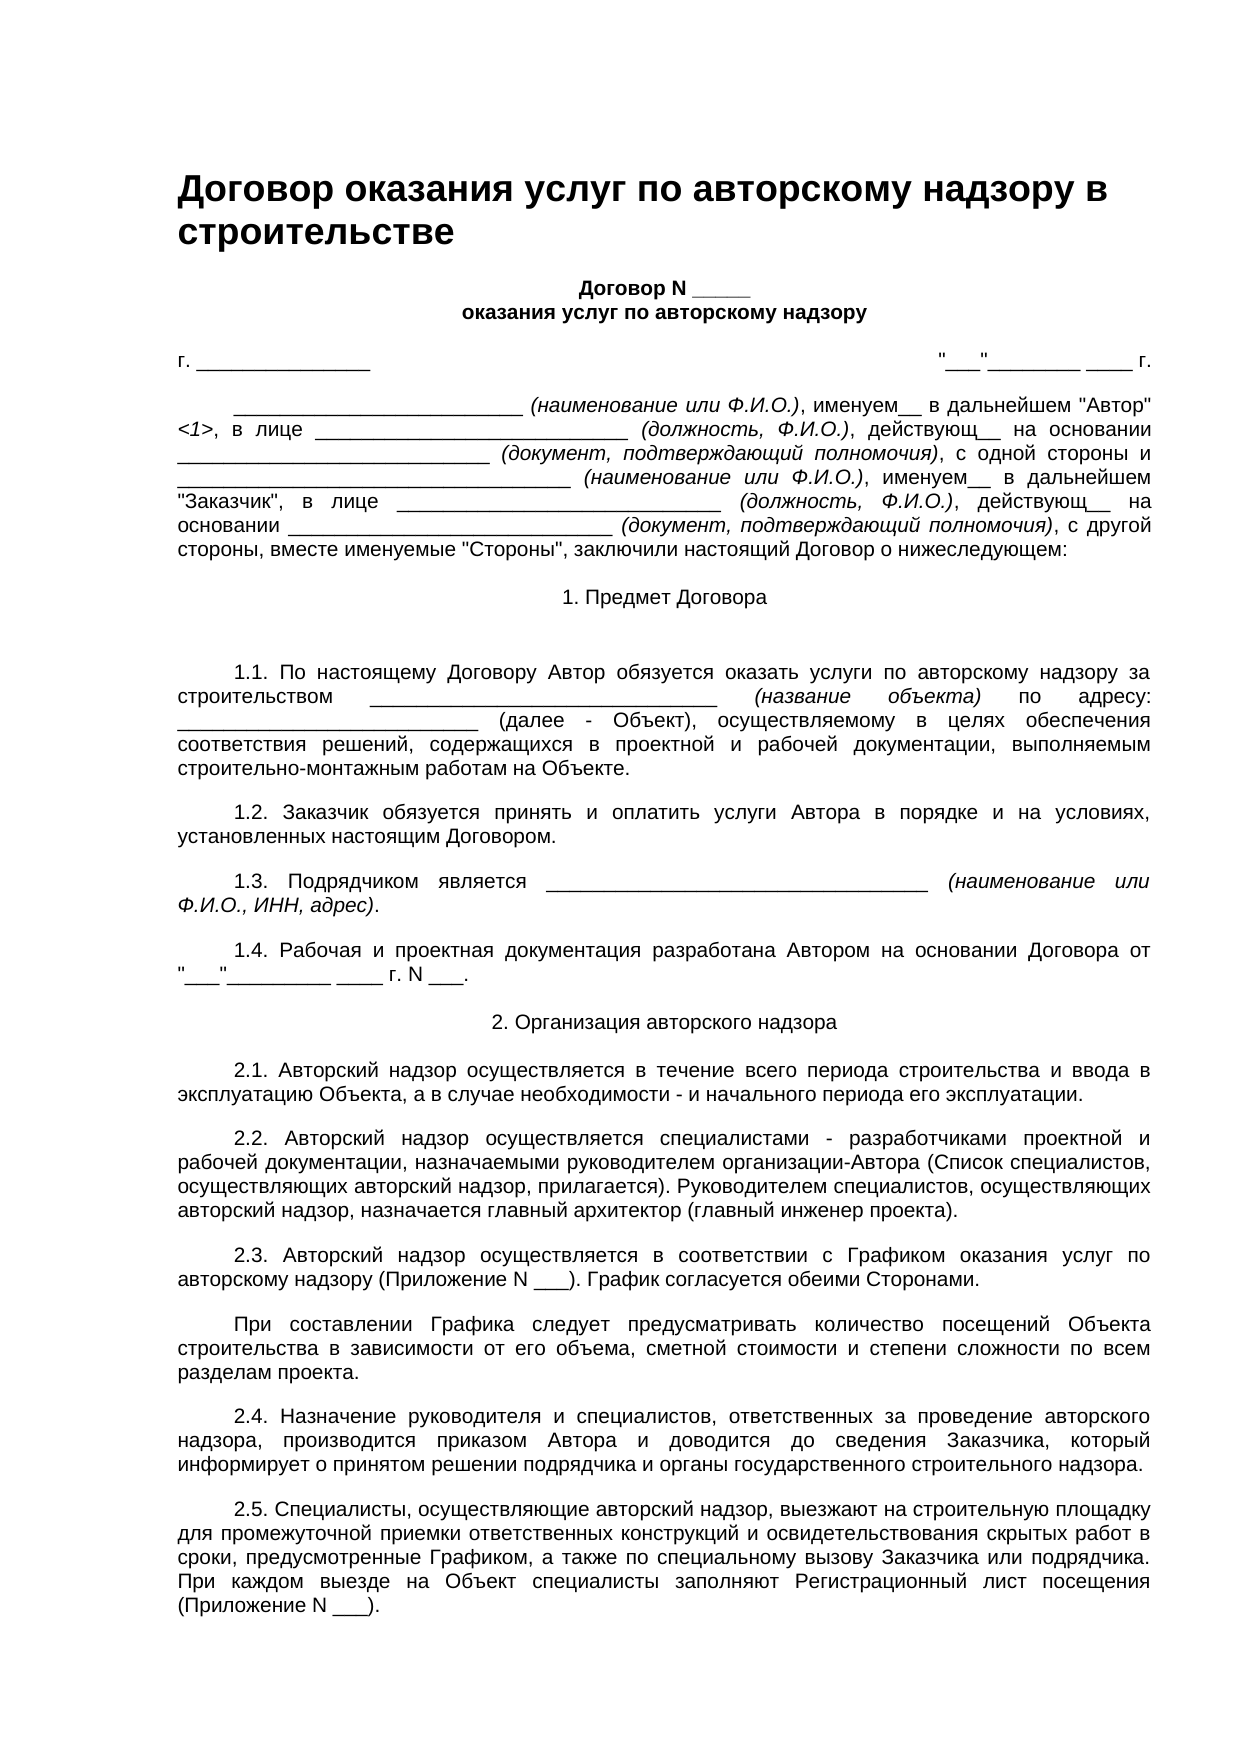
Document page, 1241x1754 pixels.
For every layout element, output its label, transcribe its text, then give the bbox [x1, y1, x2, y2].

text 2.3. Авторский надзор осуществляется в соответствии с Графиком оказания услуг по авторскому надзору (Приложение N ___). График согласуется обеими Сторонами. [177, 1243, 1152, 1291]
text Договор N _____ [177, 276, 1152, 300]
text 2.1. Авторский надзор осуществляется в течение всего периода строительства и ввода в эксплуатацию Объекта, а в случае необходимости - и начального периода его эксплуатации. [177, 1057, 1152, 1105]
text 2.4. Назначение руководителя и специалистов, ответственных за проведение авторского надзора, производится приказом Автора и доводится до сведения Заказчика, который информирует о принятом решении подрядчика и органы государственного строительного надзора. [177, 1404, 1152, 1476]
table_header "___"________ ____ г. [664, 348, 1152, 372]
text оказания услуг по авторскому надзору [177, 300, 1152, 324]
table_header г. _______________ [177, 348, 664, 372]
text 1.4. Рабочая и проектная документация разработана Автором на основании Договора от "___"_________ ____ г. N ___. [177, 938, 1152, 986]
text 2.2. Авторский надзор осуществляется специалистами - разработчиками проектной и рабочей документации, назначаемыми руководителем организации-Автора (Список специалистов, осуществляющих авторский надзор, прилагается). Руководителем специалистов, осуществляющих авторский надзор, назначается главный архитектор (главный инженер проекта). [177, 1126, 1152, 1222]
text При составлении Графика следует предусматривать количество посещений Объекта строительства в зависимости от его объема, сметной стоимости и степени сложности по всем разделам проекта. [177, 1312, 1152, 1383]
text 1.3. Подрядчиком является _________________________________ (наименование или Ф.И.О., ИНН, адрес). [177, 869, 1152, 917]
text 2.5. Специалисты, осуществляющие авторский надзор, выезжают на строительную площадку для промежуточной приемки ответственных конструкций и освидетельствования скрытых работ в сроки, предусмотренные Графиком, а также по специальному вызову Заказчика или подрядчика. При каждом выезде на Объект специалисты заполняют Регистрационный лист посещения (Приложение N ___). [177, 1497, 1152, 1617]
text 1.2. Заказчик обязуется принять и оплатить услуги Автора в порядке и на условиях, установленных настоящим Договором. [177, 800, 1152, 848]
text 1.1. По настоящему Договору Автор обязуется оказать услуги по авторскому надзору за строительством ______________________________ (название объекта) по адресу: __________________________ (далее - Объект), осуществляемому в целях обеспечения соответствия решений, содержащихся в проектной и рабочей документации, выполняемым строительно-монтажным работам на Объекте. [177, 659, 1152, 779]
text 2. Организация авторского надзора [177, 1009, 1152, 1033]
text 1. Предмет Договора [177, 584, 1152, 608]
text Договор оказания услуг по авторскому надзору в строительстве [177, 166, 1152, 252]
text _________________________ (наименование или Ф.И.О.), именуем__ в дальнейшем "Автор" <1>, в лице ___________________________ (должность, Ф.И.О.), действующ__ на основании ___________________________ (документ, подтверждающий полномочия), с одной стороны и __________________________________ (наименование или Ф.И.О.), именуем__ в дальнейшем "Заказчик", в лице ____________________________ (должность, Ф.И.О.), действующ__ на основании ____________________________ (документ, подтверждающий полномочия), с другой стороны, вместе именуемые "Стороны", заключили настоящий Договор о нижеследующем: [177, 393, 1152, 561]
